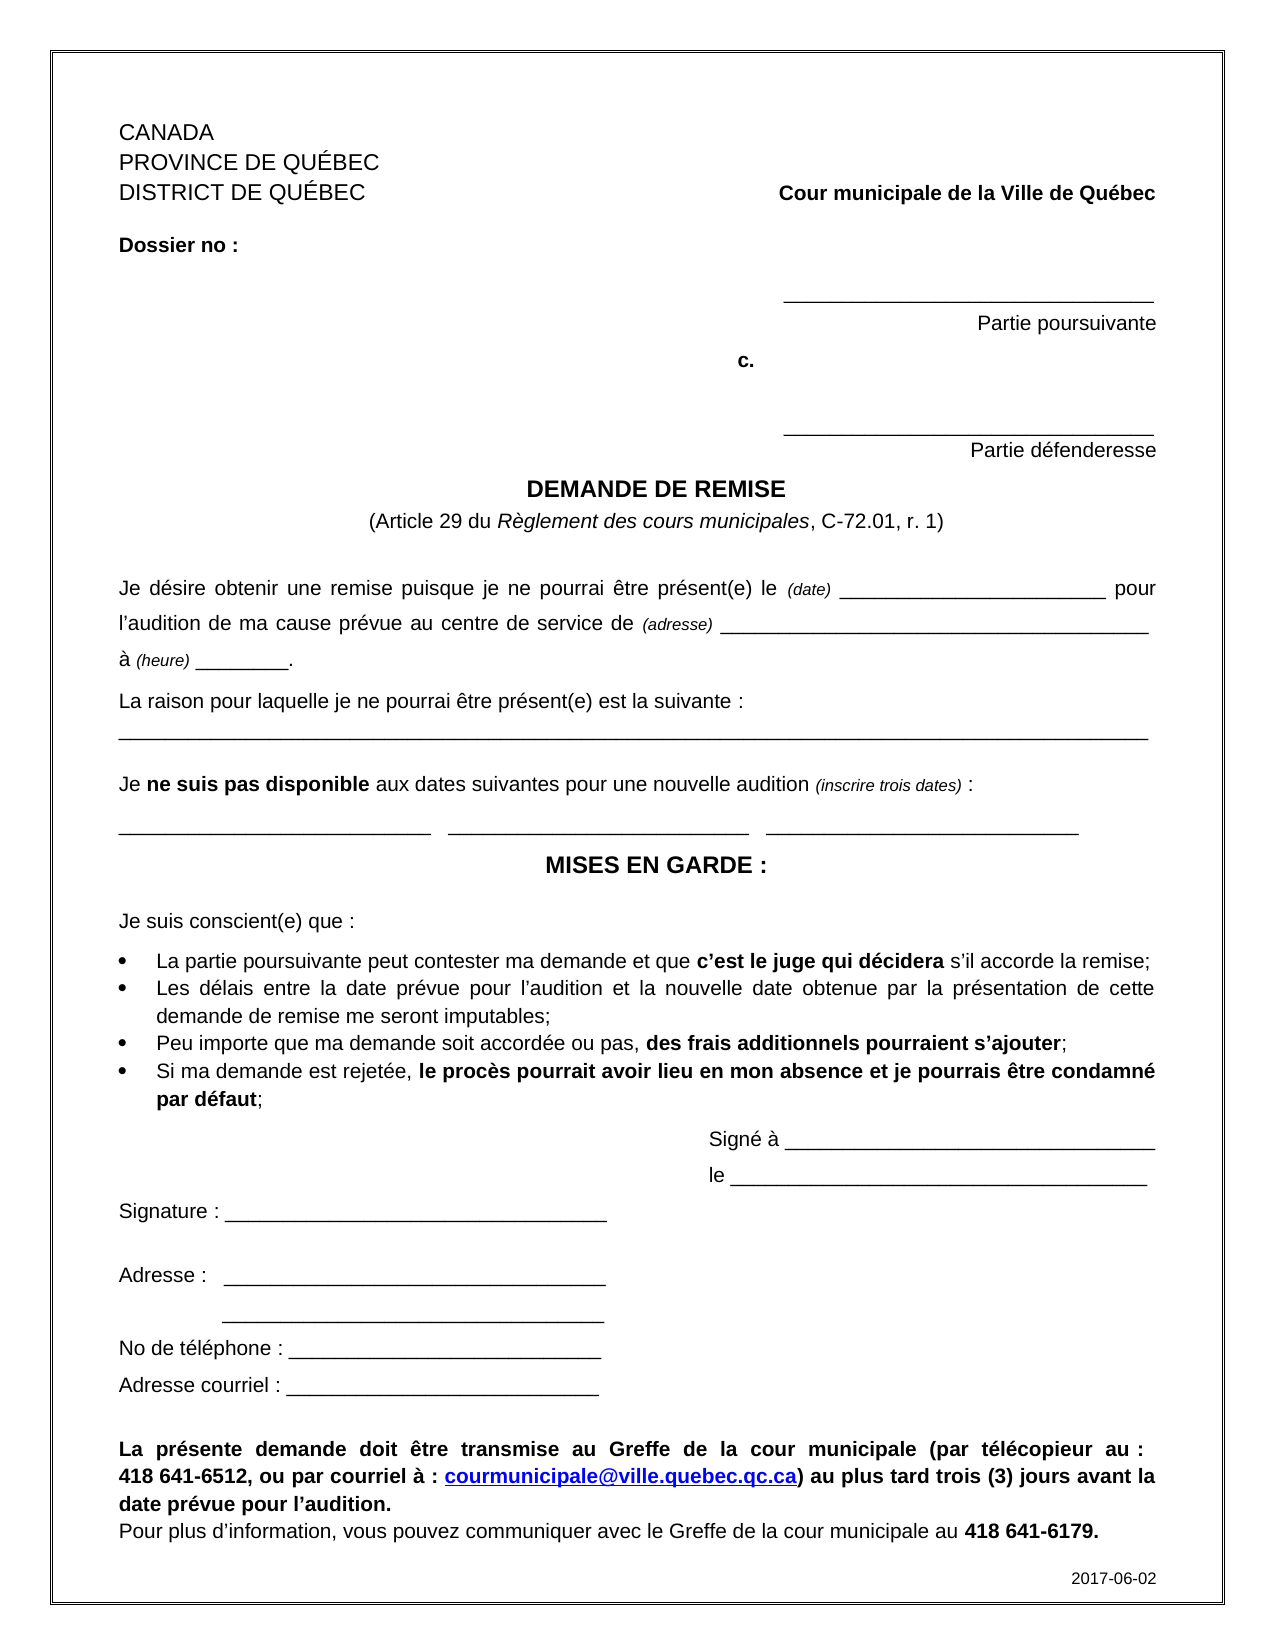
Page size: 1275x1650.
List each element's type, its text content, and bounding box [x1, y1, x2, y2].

text ___________________________ __________________________ ___________________________ [118, 812, 1156, 836]
text Dossier no : [118, 233, 1156, 257]
text _________________________________ [118, 1300, 1156, 1324]
list La partie poursuivante peut contester ma demande et que c’est le juge qui décidera s’il accorde la remise; [118, 948, 1156, 973]
text Adresse : _________________________________ [118, 1263, 1156, 1287]
text Pour plus d’information, vous pouvez communiquer avec le Greffe de la cour municipale au 418 641-6179. [118, 1519, 1156, 1543]
text Partie défenderesse [525, 438, 1156, 462]
text Signé à ________________________________ [118, 1126, 1156, 1150]
text Partie poursuivante [118, 311, 1156, 335]
text Je ne suis pas disponible aux dates suivantes pour une nouvelle audition (inscrire trois dates) : [118, 772, 1156, 796]
text c. [737, 348, 1156, 372]
text ________________________________ [747, 414, 1156, 438]
list Les délais entre la date prévue pour l’audition et la nouvelle date obtenue par la présentation de cette demande de remise me seront imputables; [118, 976, 1156, 1028]
text La présente demande doit être transmise au Greffe de la cour municipale (par télécopieur au : 418 641-6512, ou par courriel à : courmunicipale@ville.quebec.qc.ca) au plus tard trois (3) jours avant la date prévue pour l’audition. [118, 1437, 1156, 1516]
text PROVINCE DE QUÉBEC [118, 149, 1156, 175]
text Je suis conscient(e) que : [118, 908, 1156, 932]
list Si ma demande est rejetée, le procès pourrait avoir lieu en mon absence et je pourrais être condamné par défaut; [118, 1059, 1156, 1110]
text CANADA [118, 118, 1156, 145]
text 2017-06-02 [118, 1569, 1156, 1588]
text Signature : _________________________________ [118, 1199, 1156, 1223]
text MISES EN GARDE : [156, 851, 1156, 878]
text le ____________________________________ [118, 1163, 1156, 1187]
text (Article 29 du Règlement des cours municipales, C-72.01, r. 1) [156, 509, 1156, 533]
text DEMANDE DE REMISE [156, 475, 1156, 502]
text Adresse courriel : ___________________________ [118, 1373, 1156, 1397]
text No de téléphone : ___________________________ [118, 1336, 1156, 1360]
text La raison pour laquelle je ne pourrai être présent(e) est la suivante : [118, 689, 1156, 713]
text DISTRICT DE QUÉBEC Cour municipale de la Ville de Québec [118, 179, 1156, 205]
list Peu importe que ma demande soit accordée ou pas, des frais additionnels pourraient s’ajouter; [118, 1031, 1156, 1055]
text Je désire obtenir une remise puisque je ne pourrai être présent(e) le (date) _______________________ pour l’audition de ma cause prévue au centre de service de (adresse) _____________________________________ à (heure) ________. [118, 575, 1156, 671]
text ________________________________ [747, 281, 1156, 305]
text _________________________________________________________________________________________ [118, 717, 1156, 741]
